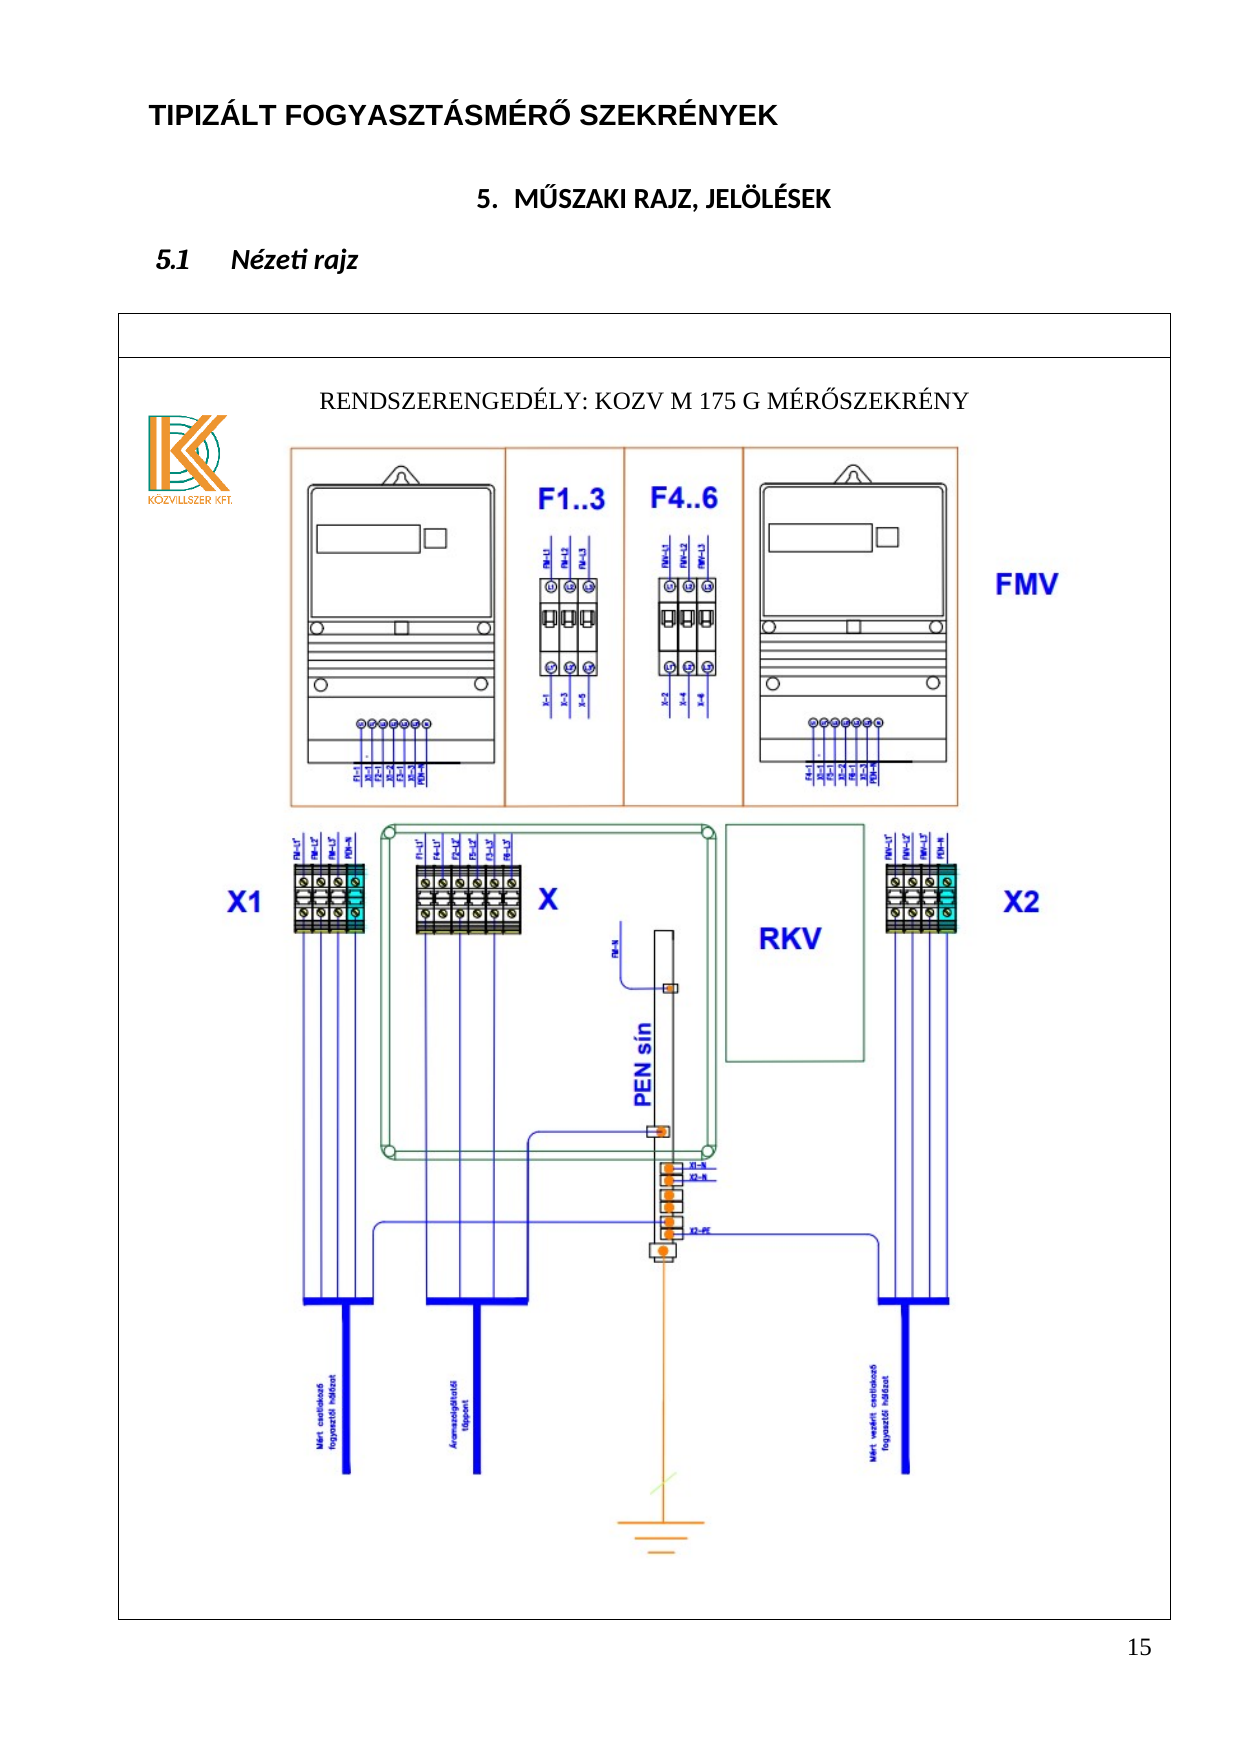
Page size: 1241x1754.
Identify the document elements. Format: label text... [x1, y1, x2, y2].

picture [146, 415, 1087, 1583]
subtitle Nézeti rajz [156, 241, 1152, 277]
table_cell RENDSZERENGEDÉLY: KOZV M 175 G MÉRŐSZEKRÉNY [119, 358, 1170, 415]
table_header [119, 314, 1170, 357]
table_cell [119, 415, 1170, 1619]
subtitle MŰSZAKI RAJZ, JELÖLÉSEK [156, 180, 1152, 216]
